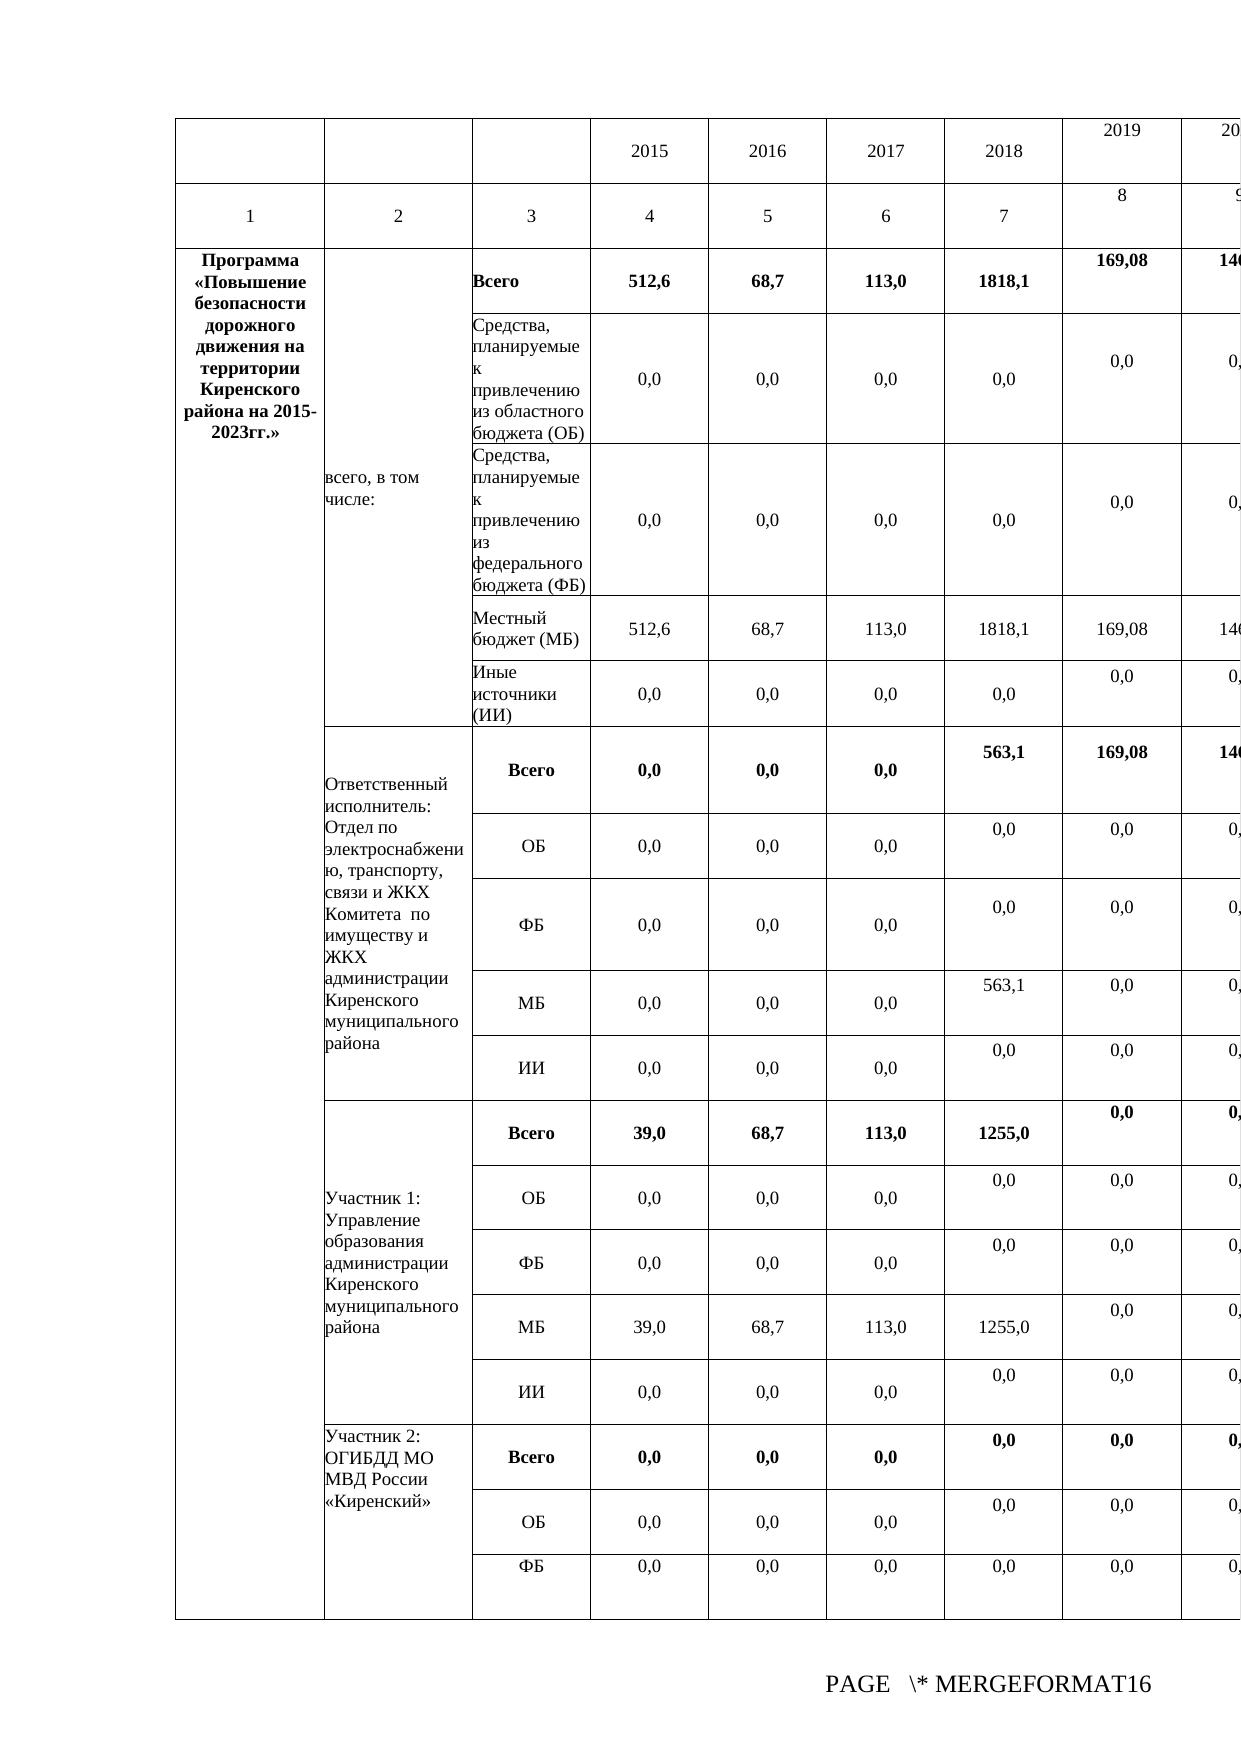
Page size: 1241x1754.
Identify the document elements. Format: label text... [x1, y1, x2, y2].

table_cell 0,0 [709, 1036, 826, 1099]
table_cell 0,0 [827, 444, 944, 595]
table_cell 0,0 [1063, 1295, 1181, 1359]
table_cell 68,7 [709, 596, 826, 660]
table_cell 512,6 [591, 596, 708, 660]
table_cell ФБ [473, 1555, 590, 1619]
table_cell 563,1 [945, 727, 1062, 813]
table_cell 7 [945, 184, 1062, 248]
table_cell 169,08 [1063, 596, 1181, 660]
table_cell Участник 2: ОГИБДД МО МВД России «Киренский» [325, 1425, 472, 1619]
table_cell МБ [473, 1295, 590, 1359]
table_cell 0,0 [709, 1166, 826, 1229]
table_cell 563,1 [945, 971, 1062, 1035]
table_cell 68,7 [709, 1101, 826, 1164]
table_cell 0,0 [827, 1490, 944, 1554]
table_cell 2020 [1182, 119, 1240, 183]
table_cell 0,0 [1182, 971, 1240, 1035]
table_cell 0,0 [1182, 1555, 1240, 1619]
table_cell 0,0 [709, 1360, 826, 1424]
table_cell 0,0 [709, 1490, 826, 1554]
table_cell 0,0 [945, 1036, 1062, 1099]
table_cell Местный бюджет (МБ) [473, 596, 590, 660]
table_cell 0,0 [1063, 314, 1181, 443]
table_cell 9 [1182, 184, 1240, 248]
table_cell 113,0 [827, 1101, 944, 1164]
table_cell 0,0 [1182, 1101, 1240, 1164]
table_cell 3 [473, 184, 590, 248]
table_cell 0,0 [1063, 1425, 1181, 1489]
table_cell 0,0 [709, 727, 826, 813]
table_cell 0,0 [827, 1230, 944, 1294]
table_cell 2019 [1063, 119, 1181, 183]
table_cell 0,0 [709, 879, 826, 970]
table_cell Всего [473, 727, 590, 813]
table_cell всего, в том числе: [325, 249, 472, 726]
table_cell 39,0 [591, 1295, 708, 1359]
table_cell 0,0 [709, 1555, 826, 1619]
table_cell ИИ [473, 1036, 590, 1099]
table_cell 0,0 [945, 1166, 1062, 1229]
table_cell Средства, планируемые к привлечению из федерального бюджета (ФБ) [473, 444, 590, 595]
table_cell Участник 1: Управление образования администрации Киренского муниципального района [325, 1101, 472, 1424]
table_cell 0,0 [1063, 1101, 1181, 1164]
table_cell 0,0 [827, 1166, 944, 1229]
table_cell 113,0 [827, 249, 944, 313]
table_cell 146,3 [1182, 596, 1240, 660]
table_cell 146,3 [1182, 249, 1240, 313]
table_cell 0,0 [827, 1036, 944, 1099]
table_cell 0,0 [945, 1490, 1062, 1554]
table_cell 0,0 [1063, 814, 1181, 878]
table_cell 169,08 [1063, 249, 1181, 313]
table_cell 0,0 [827, 1555, 944, 1619]
table_cell 0,0 [591, 814, 708, 878]
table_cell 0,0 [1182, 1490, 1240, 1554]
table_cell 0,0 [1182, 661, 1240, 726]
table_cell 2015 [591, 119, 708, 183]
table_cell 0,0 [827, 879, 944, 970]
table_cell 1818,1 [945, 249, 1062, 313]
table_cell 0,0 [945, 444, 1062, 595]
table_cell 0,0 [945, 661, 1062, 726]
table_cell 0,0 [945, 1555, 1062, 1619]
table_cell 0,0 [1063, 661, 1181, 726]
table_cell 0,0 [827, 661, 944, 726]
table_cell 4 [591, 184, 708, 248]
table_cell 0,0 [591, 1166, 708, 1229]
table_cell 0,0 [1182, 879, 1240, 970]
table_cell 0,0 [591, 444, 708, 595]
table_cell ИИ [473, 1360, 590, 1424]
table_cell 2018 [945, 119, 1062, 183]
table_cell 0,0 [591, 1555, 708, 1619]
table_cell 0,0 [1063, 1036, 1181, 1099]
table_cell 0,0 [945, 314, 1062, 443]
table_cell 0,0 [1182, 1166, 1240, 1229]
table_cell 1255,0 [945, 1295, 1062, 1359]
table_cell 39,0 [591, 1101, 708, 1164]
table_cell Всего [473, 249, 590, 313]
table_cell 512,6 [591, 249, 708, 313]
table_cell 0,0 [591, 1360, 708, 1424]
table_cell 2017 [827, 119, 944, 183]
table_cell 0,0 [945, 1230, 1062, 1294]
table_cell 0,0 [709, 1230, 826, 1294]
table_cell ФБ [473, 879, 590, 970]
table_cell 2016 [709, 119, 826, 183]
table_cell 0,0 [945, 1360, 1062, 1424]
table_cell 0,0 [709, 314, 826, 443]
table_cell 0,0 [591, 1490, 708, 1554]
table_cell 0,0 [1182, 1230, 1240, 1294]
table_cell 0,0 [827, 814, 944, 878]
table_cell 0,0 [1063, 1360, 1181, 1424]
table_cell 0,0 [827, 1425, 944, 1489]
table_cell 0,0 [945, 879, 1062, 970]
table_cell 0,0 [1182, 1425, 1240, 1489]
table_cell Иные источники (ИИ) [473, 661, 590, 726]
table_cell ОБ [473, 814, 590, 878]
table_cell 0,0 [827, 971, 944, 1035]
table_cell 0,0 [1063, 1166, 1181, 1229]
table_cell 0,0 [1063, 971, 1181, 1035]
table_cell 0,0 [709, 444, 826, 595]
table_cell 1255,0 [945, 1101, 1062, 1164]
table_cell 0,0 [827, 1360, 944, 1424]
table_cell 146,3 [1182, 727, 1240, 813]
table_cell 0,0 [1063, 879, 1181, 970]
table_cell Ответственный исполнитель: Отдел по электроснабжению, транспорту, связи и ЖКХ Комитета по имуществу и ЖКХ администрации Киренского муниципального района [325, 727, 472, 1099]
table_cell Всего [473, 1101, 590, 1164]
table_cell 0,0 [827, 314, 944, 443]
table_cell 0,0 [1182, 814, 1240, 878]
table_cell 8 [1063, 184, 1181, 248]
table_cell 0,0 [709, 1425, 826, 1489]
table_cell Средства, планируемые к привлечению из областного бюджета (ОБ) [473, 314, 590, 443]
table_cell 0,0 [827, 727, 944, 813]
table_cell 0,0 [591, 727, 708, 813]
table_cell 0,0 [1063, 1490, 1181, 1554]
table_cell 0,0 [591, 661, 708, 726]
table_cell 1 [176, 184, 324, 248]
table_cell МБ [473, 971, 590, 1035]
table_cell 169,08 [1063, 727, 1181, 813]
table_cell 0,0 [591, 879, 708, 970]
table_cell 0,0 [591, 1230, 708, 1294]
table_cell 0,0 [1182, 444, 1240, 595]
table_cell 113,0 [827, 1295, 944, 1359]
table_cell 0,0 [591, 971, 708, 1035]
table_cell ФБ [473, 1230, 590, 1294]
table_cell Программа «Повышение безопасности дорожного движения на территории Киренского района на 2015-2023гг.» [176, 249, 324, 1619]
table_cell 0,0 [1063, 1230, 1181, 1294]
table_cell 0,0 [709, 661, 826, 726]
table_cell 6 [827, 184, 944, 248]
table_cell 0,0 [945, 1425, 1062, 1489]
table_cell ОБ [473, 1490, 590, 1554]
table_cell 5 [709, 184, 826, 248]
table_cell 68,7 [709, 1295, 826, 1359]
table_cell 2 [325, 184, 472, 248]
table_cell 0,0 [945, 814, 1062, 878]
table_cell 0,0 [1182, 1036, 1240, 1099]
table_cell 0,0 [1182, 314, 1240, 443]
table_cell 113,0 [827, 596, 944, 660]
table_cell 1818,1 [945, 596, 1062, 660]
table_cell 0,0 [591, 314, 708, 443]
table_cell 0,0 [1063, 444, 1181, 595]
table_cell 0,0 [591, 1425, 708, 1489]
table_cell Всего [473, 1425, 590, 1489]
table_cell 0,0 [709, 971, 826, 1035]
table_cell 68,7 [709, 249, 826, 313]
table_cell 0,0 [1182, 1360, 1240, 1424]
table_cell ОБ [473, 1166, 590, 1229]
table_cell 0,0 [1182, 1295, 1240, 1359]
table_cell 0,0 [591, 1036, 708, 1099]
table_cell 0,0 [709, 814, 826, 878]
table_cell 0,0 [1063, 1555, 1181, 1619]
